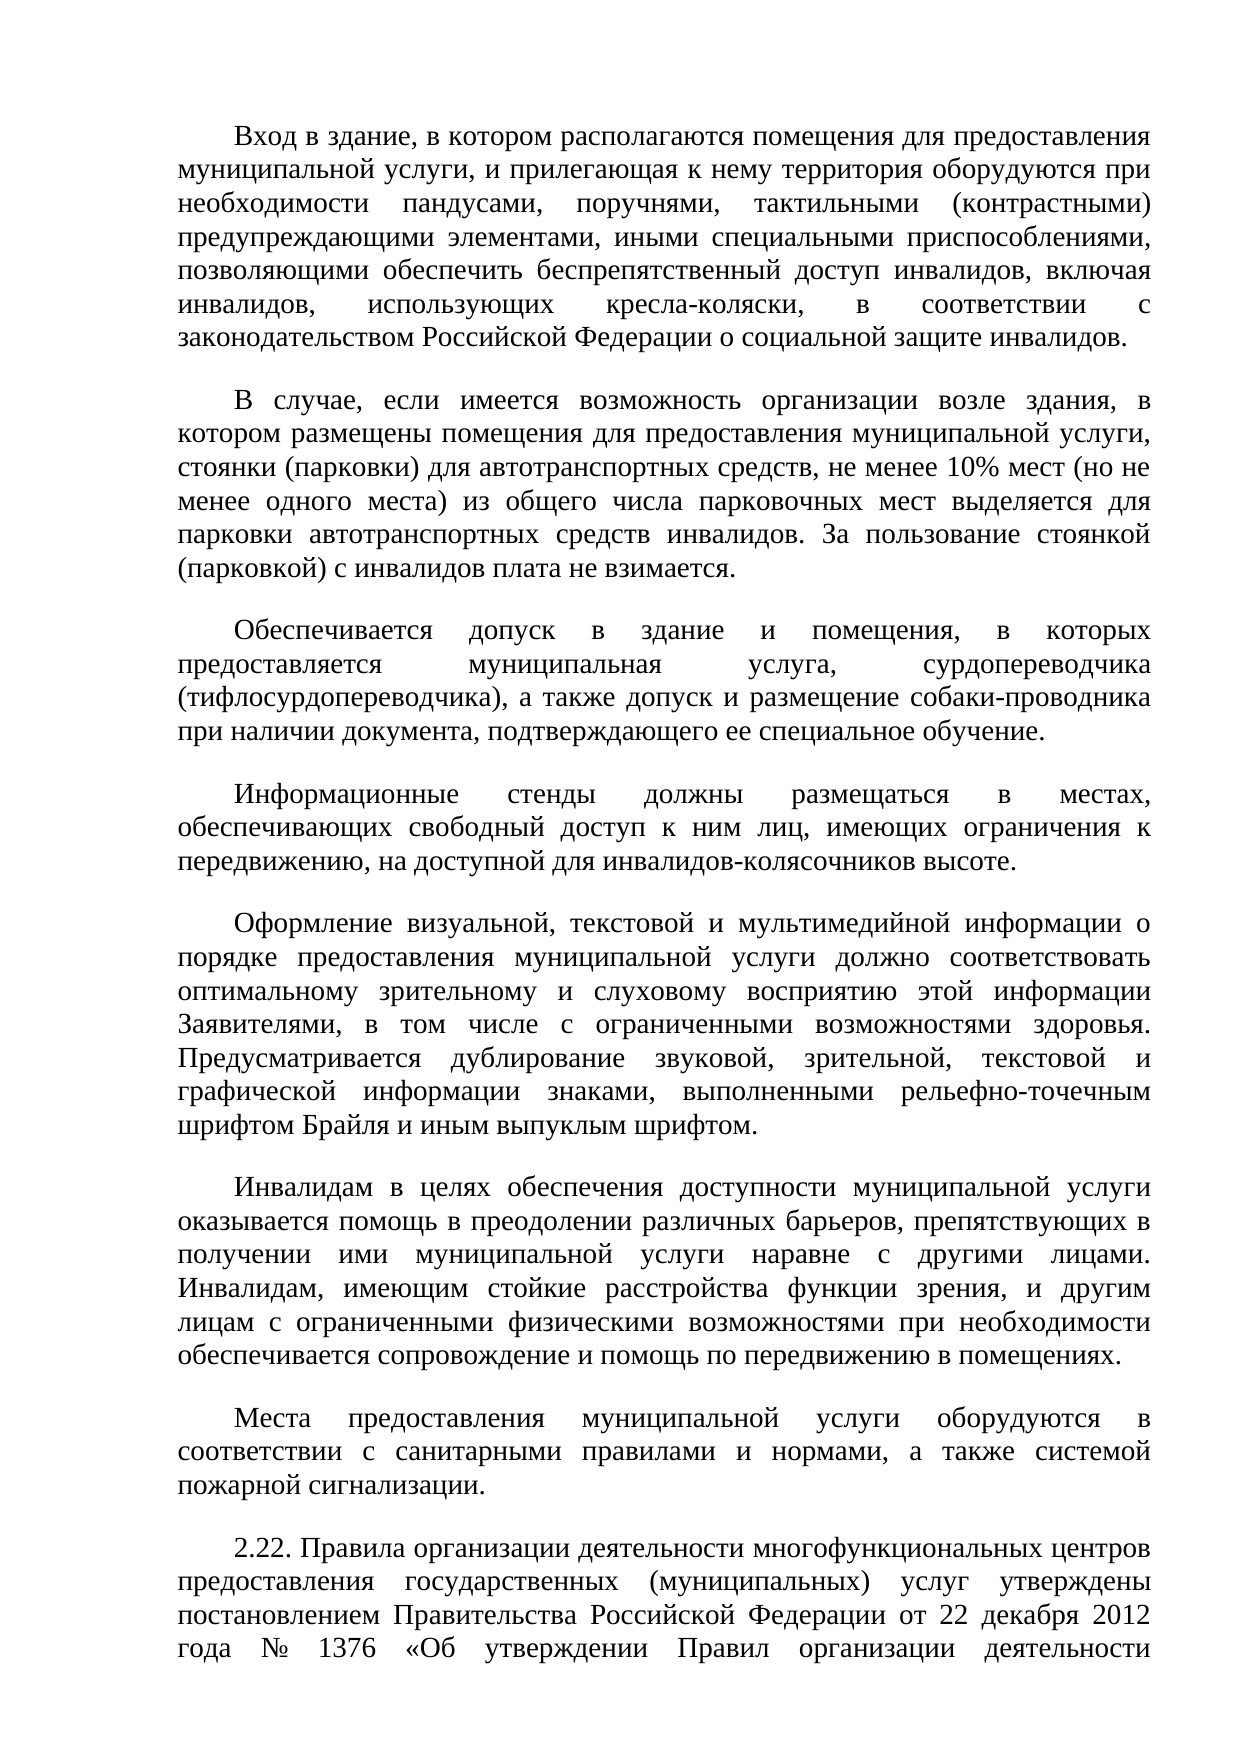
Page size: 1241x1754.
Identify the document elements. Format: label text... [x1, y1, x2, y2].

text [177, 1530, 1152, 1664]
text Места предоставления муниципальной услуги оборудуются в соответствии с санитарными правилами и нормами, а также системой пожарной сигнализации. [177, 1400, 1152, 1501]
text Вход в здание, в котором располагаются помещения для предоставления муниципальной услуги, и прилегающая к нему территория оборудуются при необходимости пандусами, поручнями, тактильными (контрастными) предупреждающими элементами, иными специальными приспособлениями, позволяющими обеспечить беспрепятственный доступ инвалидов, включая инвалидов, использующих кресла-коляски, в соответствии с законодательством Российской Федерации о социальной защите инвалидов. [177, 118, 1152, 353]
text Оформление визуальной, текстовой и мультимедийной информации о порядке предоставления муниципальной услуги должно соответствовать оптимальному зрительному и слуховому восприятию этой информации Заявителями, в том числе с ограниченными возможностями здоровья. Предусматривается дублирование звуковой, зрительной, текстовой и графической информации знаками, выполненными рельефно-точечным шрифтом Брайля и иным выпуклым шрифтом. [177, 906, 1152, 1140]
text В случае, если имеется возможность организации возле здания, в котором размещены помещения для предоставления муниципальной услуги, стоянки (парковки) для автотранспортных средств, не менее 10% мест (но не менее одного места) из общего числа парковочных мест выделяется для парковки автотранспортных средств инвалидов. За пользование стоянкой (парковкой) с инвалидов плата не взимается. [177, 382, 1152, 583]
text Информационные стенды должны размещаться в местах, обеспечивающих свободный доступ к ним лиц, имеющих ограничения к передвижению, на доступной для инвалидов-колясочников высоте. [177, 776, 1152, 876]
text Обеспечивается допуск в здание и помещения, в которых предоставляется муниципальная услуга, сурдопереводчика (тифлосурдопереводчика), а также допуск и размещение собаки-проводника при наличии документа, подтверждающего ее специальное обучение. [177, 612, 1152, 747]
text Инвалидам в целях обеспечения доступности муниципальной услуги оказывается помощь в преодолении различных барьеров, препятствующих в получении ими муниципальной услуги наравне с другими лицами. Инвалидам, имеющим стойкие расстройства функции зрения, и другим лицам с ограниченными физическими возможностями при необходимости обеспечивается сопровождение и помощь по передвижению в помещениях. [177, 1169, 1152, 1371]
